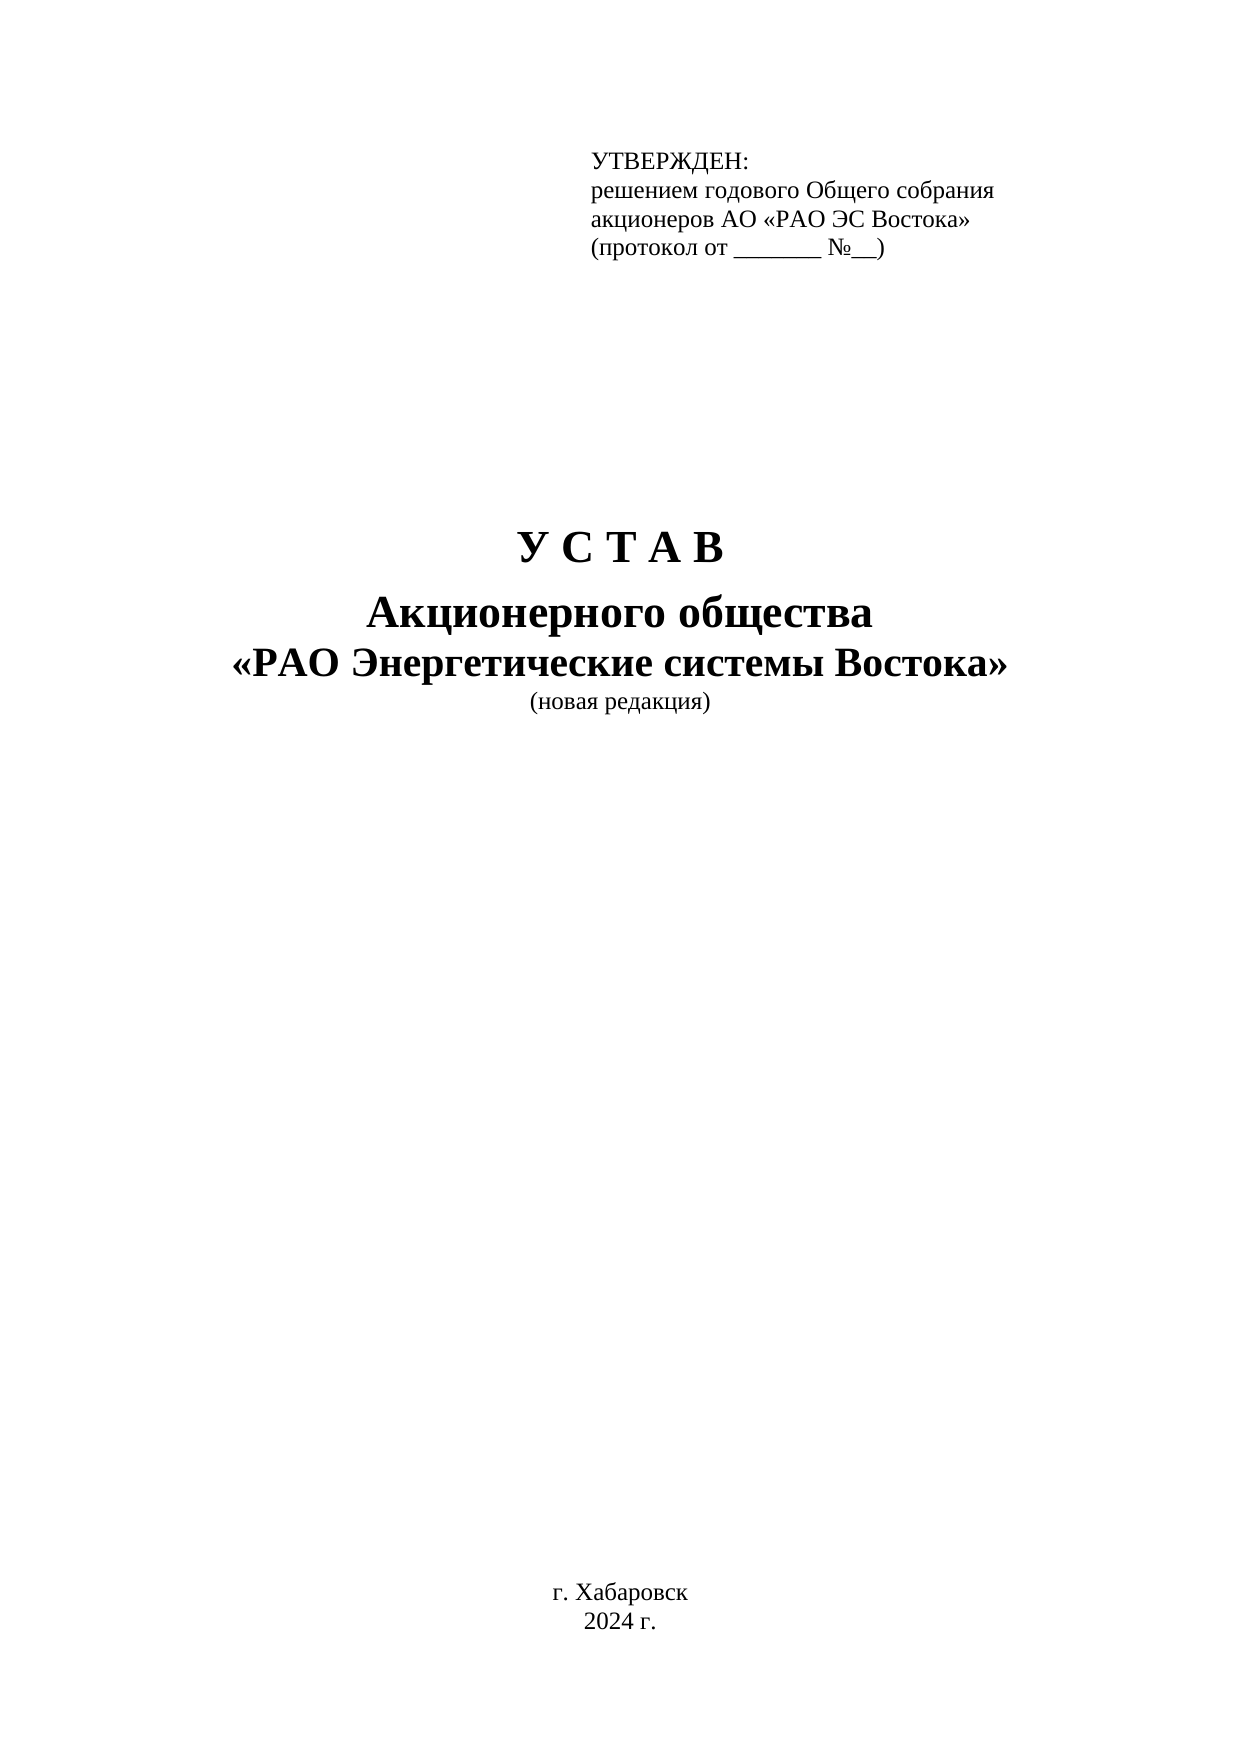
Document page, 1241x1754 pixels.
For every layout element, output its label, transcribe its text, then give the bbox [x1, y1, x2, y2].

text 2024 г. [118, 1606, 1122, 1634]
text «РАО Энергетические системы Востока» [118, 638, 1122, 686]
text У С Т А В [118, 520, 1122, 573]
text решением годового Общего собрания акционеров АО «РАО ЭС Востока» [591, 175, 1122, 232]
text Акционерного общества [118, 585, 1122, 638]
text г. Хабаровск [118, 1577, 1122, 1606]
text (протокол от _______ №__) [591, 232, 1122, 261]
text (новая редакция) [118, 686, 1122, 714]
text УТВЕРЖДЕН: [591, 118, 1122, 175]
